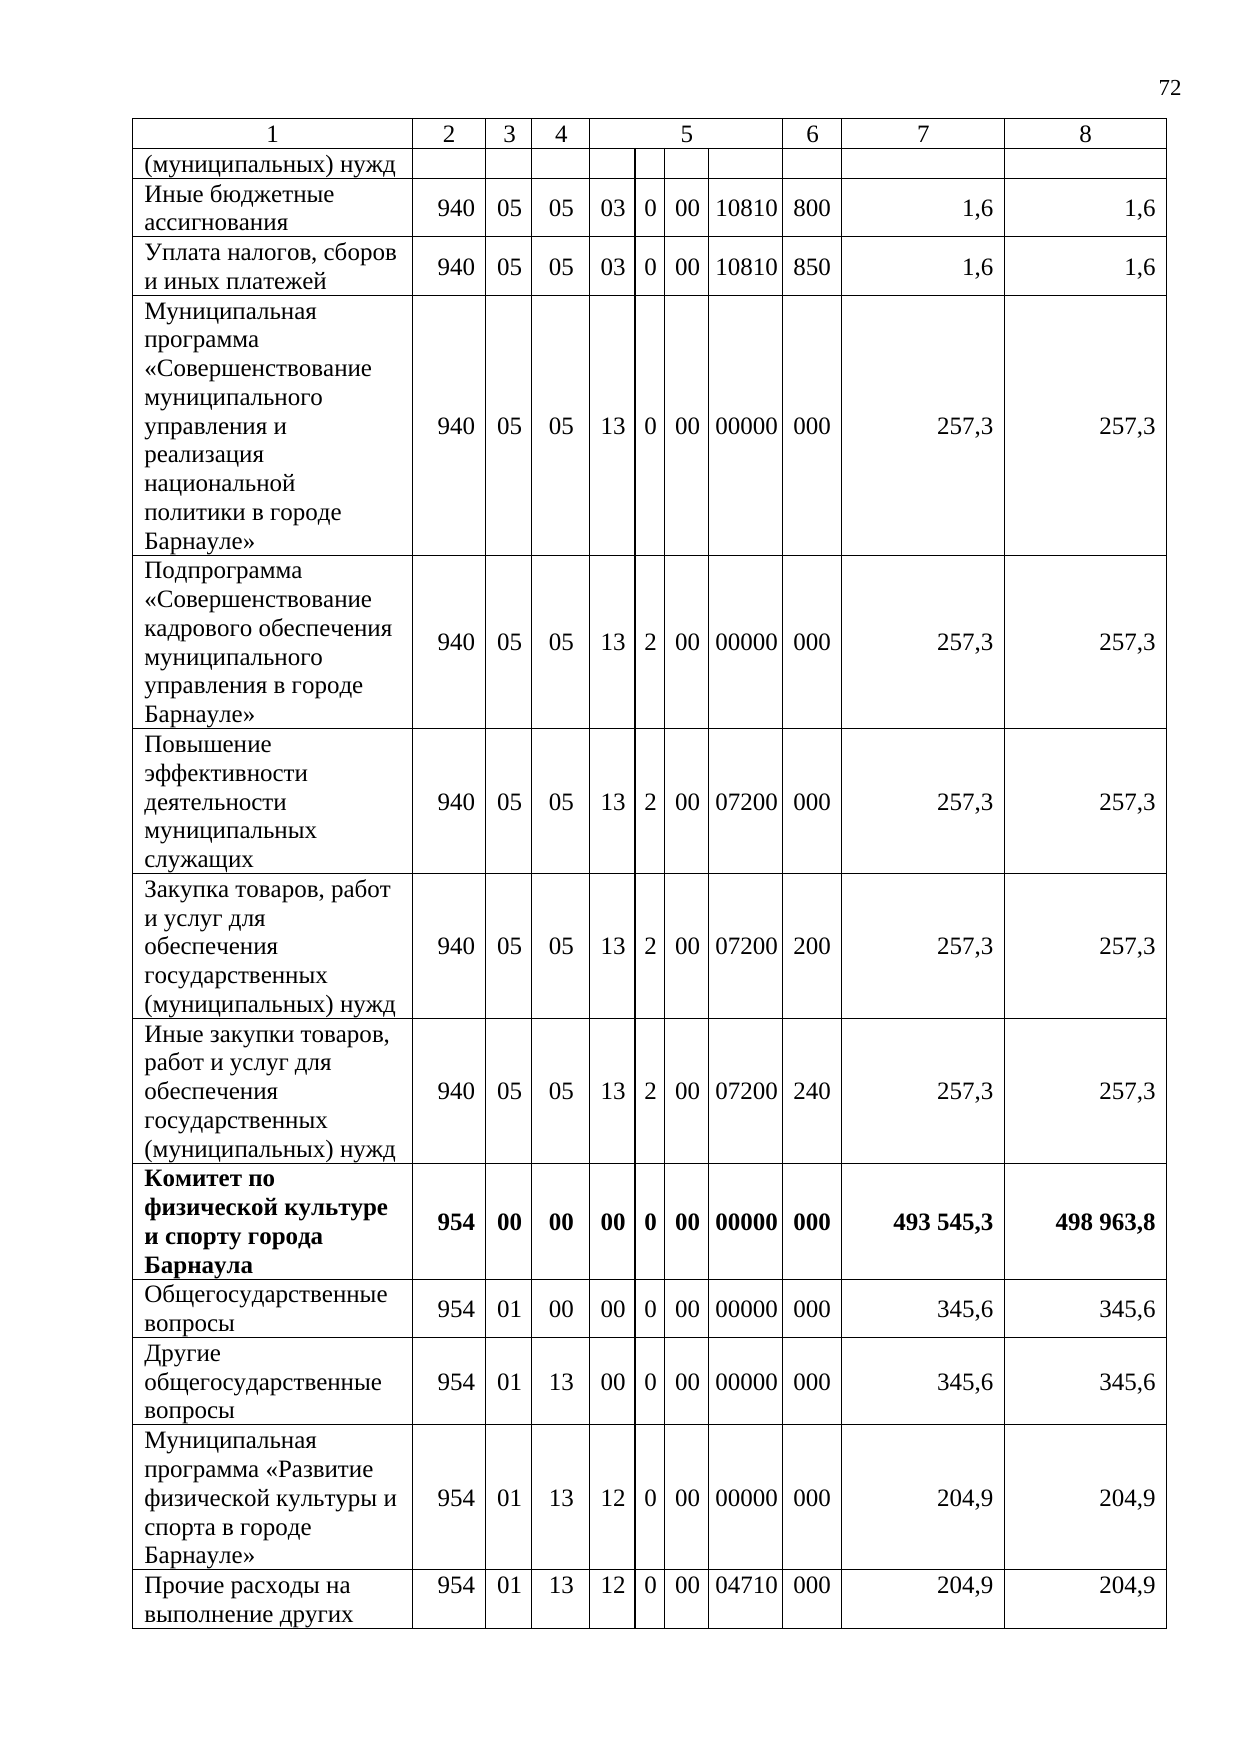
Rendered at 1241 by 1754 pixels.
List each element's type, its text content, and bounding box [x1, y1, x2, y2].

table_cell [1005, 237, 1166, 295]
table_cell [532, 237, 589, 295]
table_header 4 [532, 119, 589, 148]
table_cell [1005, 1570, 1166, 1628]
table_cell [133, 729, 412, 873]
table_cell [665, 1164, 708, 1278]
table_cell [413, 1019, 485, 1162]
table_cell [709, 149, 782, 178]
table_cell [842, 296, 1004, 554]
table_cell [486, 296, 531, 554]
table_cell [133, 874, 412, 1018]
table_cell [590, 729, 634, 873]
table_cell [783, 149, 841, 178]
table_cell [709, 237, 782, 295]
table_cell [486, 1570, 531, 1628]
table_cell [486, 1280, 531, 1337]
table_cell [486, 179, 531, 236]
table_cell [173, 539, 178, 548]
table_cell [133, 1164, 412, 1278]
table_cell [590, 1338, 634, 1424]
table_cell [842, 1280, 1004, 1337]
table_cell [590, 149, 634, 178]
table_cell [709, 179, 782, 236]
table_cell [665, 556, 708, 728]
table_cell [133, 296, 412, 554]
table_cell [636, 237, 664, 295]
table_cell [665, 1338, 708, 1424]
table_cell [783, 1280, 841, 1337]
table_header 7 [842, 119, 1004, 148]
table_header 3 [486, 119, 531, 148]
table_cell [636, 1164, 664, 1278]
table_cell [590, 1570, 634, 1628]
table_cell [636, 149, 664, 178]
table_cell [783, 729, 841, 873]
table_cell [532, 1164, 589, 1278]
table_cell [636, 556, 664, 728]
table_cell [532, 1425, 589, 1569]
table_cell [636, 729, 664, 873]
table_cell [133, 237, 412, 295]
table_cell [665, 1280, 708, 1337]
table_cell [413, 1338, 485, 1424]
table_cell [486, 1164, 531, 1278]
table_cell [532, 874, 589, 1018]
table_header 5 [590, 119, 782, 148]
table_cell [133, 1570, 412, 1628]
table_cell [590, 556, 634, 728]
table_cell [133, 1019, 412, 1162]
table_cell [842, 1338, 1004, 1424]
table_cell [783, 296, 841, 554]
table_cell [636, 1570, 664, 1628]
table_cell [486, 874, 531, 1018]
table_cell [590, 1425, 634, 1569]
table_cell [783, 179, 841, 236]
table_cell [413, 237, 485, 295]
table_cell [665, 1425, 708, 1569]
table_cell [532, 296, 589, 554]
table_header 8 [1005, 119, 1166, 148]
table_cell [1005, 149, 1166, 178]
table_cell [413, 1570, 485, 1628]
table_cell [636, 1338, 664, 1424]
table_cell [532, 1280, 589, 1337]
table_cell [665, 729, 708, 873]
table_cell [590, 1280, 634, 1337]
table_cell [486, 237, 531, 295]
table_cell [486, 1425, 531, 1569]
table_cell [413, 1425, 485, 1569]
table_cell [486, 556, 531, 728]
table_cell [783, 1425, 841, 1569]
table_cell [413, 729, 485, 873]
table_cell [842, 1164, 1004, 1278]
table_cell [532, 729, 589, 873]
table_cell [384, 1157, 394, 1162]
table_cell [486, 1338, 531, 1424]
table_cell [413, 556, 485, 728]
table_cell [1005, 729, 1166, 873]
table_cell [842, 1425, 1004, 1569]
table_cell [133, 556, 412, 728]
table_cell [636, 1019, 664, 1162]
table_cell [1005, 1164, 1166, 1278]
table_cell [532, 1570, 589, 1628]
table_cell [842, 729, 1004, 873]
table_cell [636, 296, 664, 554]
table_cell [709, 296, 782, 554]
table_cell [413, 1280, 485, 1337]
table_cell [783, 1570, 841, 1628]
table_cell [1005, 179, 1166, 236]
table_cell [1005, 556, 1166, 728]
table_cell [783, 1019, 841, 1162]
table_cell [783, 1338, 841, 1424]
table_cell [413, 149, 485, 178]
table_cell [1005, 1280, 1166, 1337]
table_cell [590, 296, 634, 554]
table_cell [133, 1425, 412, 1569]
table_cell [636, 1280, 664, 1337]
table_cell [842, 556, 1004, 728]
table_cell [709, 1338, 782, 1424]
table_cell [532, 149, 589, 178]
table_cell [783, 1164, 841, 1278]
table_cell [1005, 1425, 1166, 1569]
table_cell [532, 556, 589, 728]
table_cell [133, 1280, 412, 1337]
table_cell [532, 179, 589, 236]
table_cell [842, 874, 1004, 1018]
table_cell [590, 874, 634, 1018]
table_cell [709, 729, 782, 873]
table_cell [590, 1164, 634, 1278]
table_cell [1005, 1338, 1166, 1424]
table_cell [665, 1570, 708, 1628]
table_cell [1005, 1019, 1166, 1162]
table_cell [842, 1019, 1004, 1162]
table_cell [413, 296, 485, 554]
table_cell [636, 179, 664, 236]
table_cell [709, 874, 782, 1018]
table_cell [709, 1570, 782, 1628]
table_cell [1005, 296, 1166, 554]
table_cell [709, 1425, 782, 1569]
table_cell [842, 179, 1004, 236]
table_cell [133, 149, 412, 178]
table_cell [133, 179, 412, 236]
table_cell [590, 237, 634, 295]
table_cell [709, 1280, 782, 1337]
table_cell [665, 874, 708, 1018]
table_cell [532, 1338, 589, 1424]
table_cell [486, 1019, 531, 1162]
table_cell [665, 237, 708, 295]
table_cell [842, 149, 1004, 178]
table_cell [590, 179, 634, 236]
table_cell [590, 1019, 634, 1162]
table_header 2 [413, 119, 485, 148]
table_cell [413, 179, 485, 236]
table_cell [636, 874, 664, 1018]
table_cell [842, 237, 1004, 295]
table_header 1 [133, 119, 412, 148]
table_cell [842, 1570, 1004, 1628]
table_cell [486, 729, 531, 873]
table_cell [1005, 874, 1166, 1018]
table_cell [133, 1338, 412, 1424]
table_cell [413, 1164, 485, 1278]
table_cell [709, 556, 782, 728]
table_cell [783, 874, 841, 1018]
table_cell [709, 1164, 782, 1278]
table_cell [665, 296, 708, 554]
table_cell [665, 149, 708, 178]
table_header 6 [783, 119, 841, 148]
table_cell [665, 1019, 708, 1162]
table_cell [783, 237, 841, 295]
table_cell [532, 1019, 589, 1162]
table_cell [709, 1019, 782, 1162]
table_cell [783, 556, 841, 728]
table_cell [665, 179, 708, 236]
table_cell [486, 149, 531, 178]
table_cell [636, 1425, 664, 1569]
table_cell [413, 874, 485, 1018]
